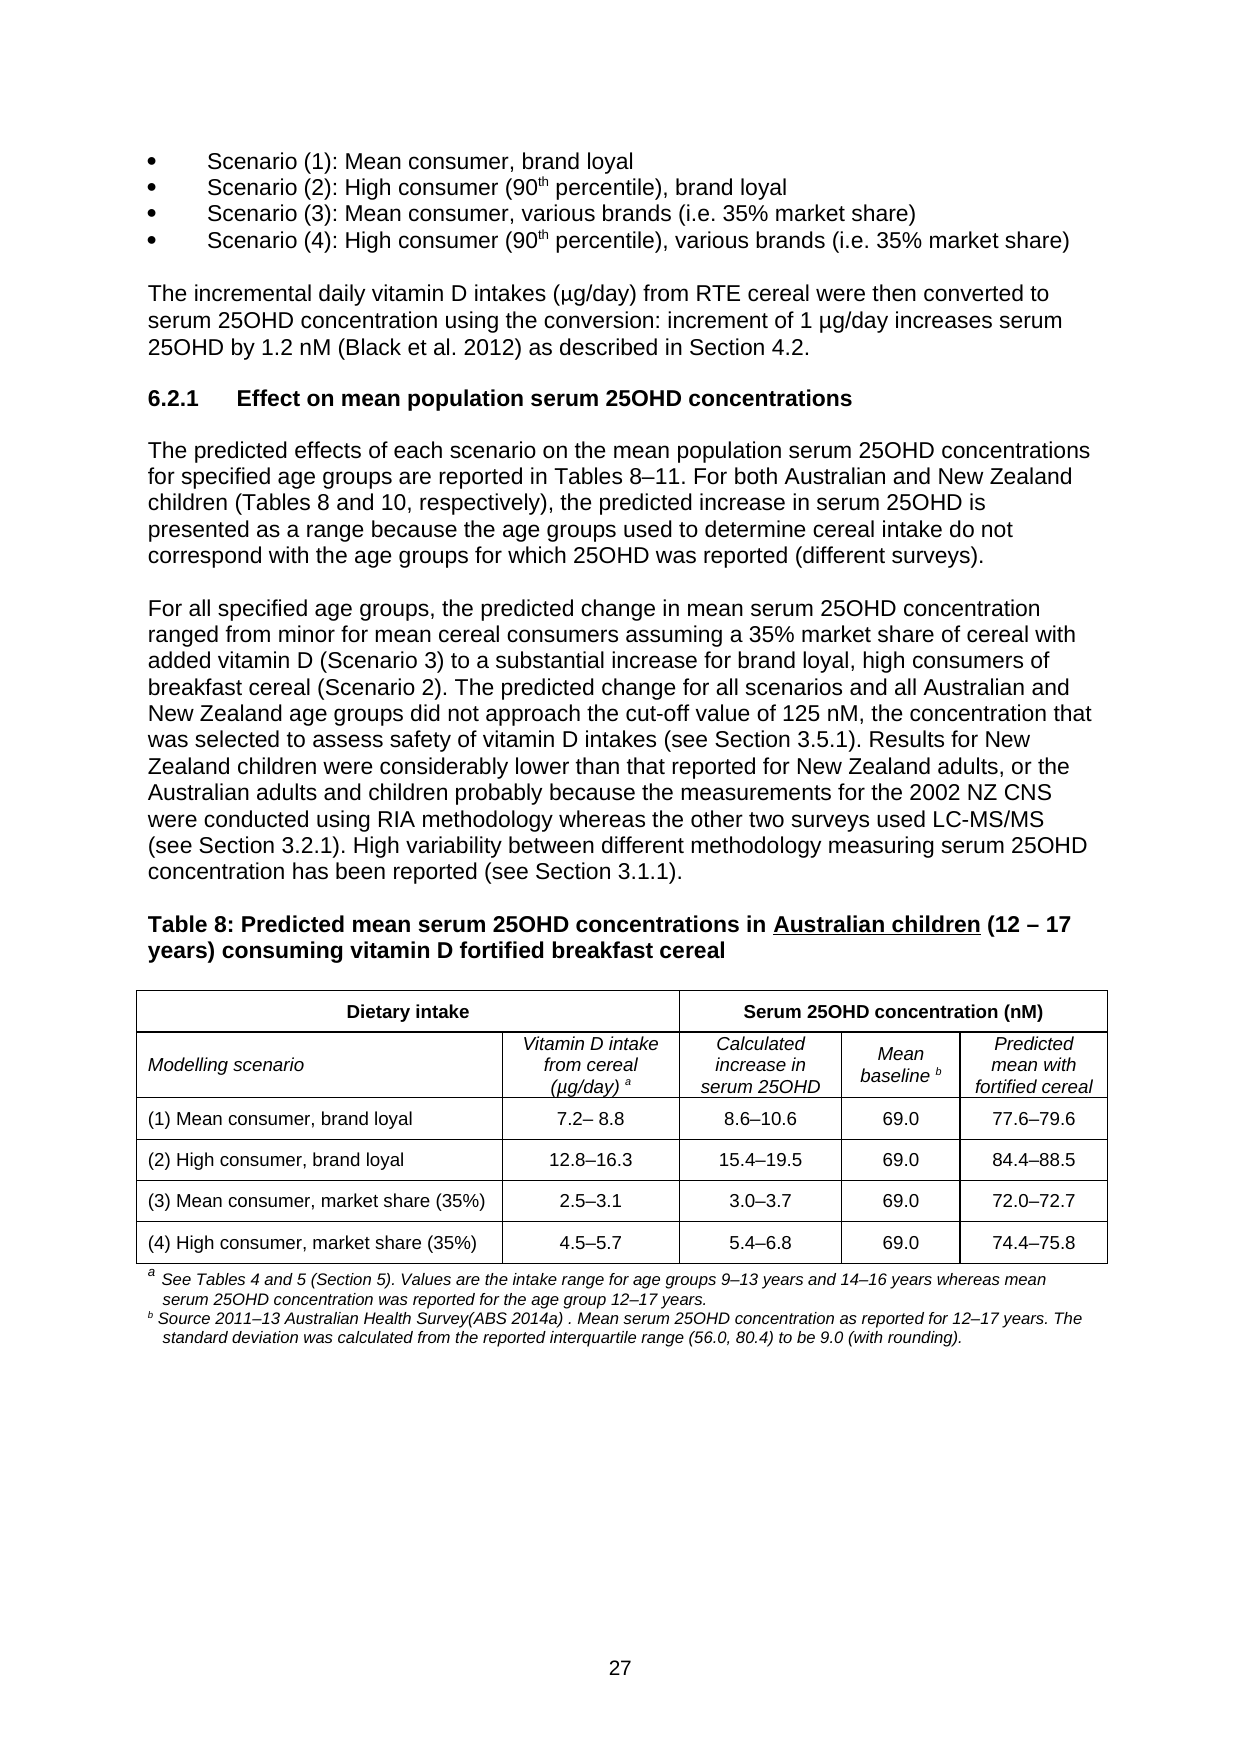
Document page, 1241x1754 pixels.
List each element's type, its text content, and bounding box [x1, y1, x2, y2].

table_cell (1) Mean consumer, brand loyal [137, 1098, 502, 1138]
table_cell Modelling scenario [137, 1033, 502, 1097]
table_cell Predicted mean with fortified cereal [961, 1033, 1107, 1097]
table_cell 84.4–88.5 [961, 1140, 1107, 1180]
table_cell 69.0 [842, 1098, 959, 1138]
table_cell (4) High consumer, market share (35%) [137, 1222, 502, 1262]
table_cell 4.5–5.7 [503, 1222, 679, 1262]
table_cell 2.5–3.1 [503, 1181, 679, 1221]
table_cell 69.0 [842, 1181, 959, 1221]
table_header Serum 25OHD concentration (nM) [680, 991, 1107, 1031]
text b Source 2011–13 Australian Health Survey(ABS 2014a) . Mean serum 25OHD concentration as reported for 12–17 years. The standard deviation was calculated from the reported interquartile range (56.0, 80.4) to be 9.0 (with rounding). [148, 1309, 1109, 1347]
table_cell 69.0 [842, 1222, 959, 1262]
text The predicted effects of each scenario on the mean population serum 25OHD concentrations for specified age groups are reported in Tables 8–11. For both Australian and New Zealand children (Tables 8 and 10, respectively), the predicted increase in serum 25OHD is presented as a range because the age groups used to determine cereal intake do not correspond with the age groups for which 25OHD was reported (different surveys). [148, 437, 1092, 568]
subtitle 6.2.1 Effect on mean population serum 25OHD concentrations [148, 385, 1092, 412]
subtitle Table 8: Predicted mean serum 25OHD concentrations in Australian children (12 – 17 years) consuming vitamin D fortified breakfast cereal [148, 911, 1092, 964]
table_cell Mean baseline b [842, 1033, 959, 1097]
table_cell 3.0–3.7 [680, 1181, 841, 1221]
text The incremental daily vitamin D intakes (µg/day) from RTE cereal were then converted to serum 25OHD concentration using the conversion: increment of 1 µg/day increases serum 25OHD by 1.2 nM (Black et al. 2012) as described in Section 4.2. [148, 279, 1092, 360]
table_cell (3) Mean consumer, market share (35%) [137, 1181, 502, 1221]
table_cell 5.4–6.8 [680, 1222, 841, 1262]
table_cell 12.8–16.3 [503, 1140, 679, 1180]
text For all specified age groups, the predicted change in mean serum 25OHD concentration ranged from minor for mean cereal consumers assuming a 35% market share of cereal with added vitamin D (Scenario 3) to a substantial increase for brand loyal, high consumers of breakfast cereal (Scenario 2). The predicted change for all scenarios and all Australian and New Zealand age groups did not approach the cut-off value of 125 nM, the concentration that was selected to assess safety of vitamin D intakes (see Section 3.5.1). Results for New Zealand children were considerably lower than that reported for New Zealand adults, or the Australian adults and children probably because the measurements for the 2002 NZ CNS were conducted using RIA methodology whereas the other two surveys used LC-MS/MS (see Section 3.2.1). High variability between different methodology measuring serum 25OHD concentration has been reported (see Section 3.1.1). [148, 595, 1092, 884]
text Scenario (4): High consumer (90th percentile), various brands (i.e. 35% market share) [148, 227, 1092, 253]
text Scenario (2): High consumer (90th percentile), brand loyal [148, 174, 1092, 200]
table_cell 74.4–75.8 [961, 1222, 1107, 1262]
table_cell 69.0 [842, 1140, 959, 1180]
table_cell 7.2– 8.8 [503, 1098, 679, 1138]
text Scenario (3): Mean consumer, various brands (i.e. 35% market share) [148, 200, 1092, 227]
table_cell 77.6–79.6 [961, 1098, 1107, 1138]
table_cell Calculated increase in serum 25OHD [680, 1033, 841, 1097]
table_cell Vitamin D intake from cereal (µg/day) a [503, 1033, 679, 1097]
table_cell (2) High consumer, brand loyal [137, 1140, 502, 1180]
text a See Tables 4 and 5 (Section 5). Values are the intake range for age groups 9–13 years and 14–16 years whereas mean serum 25OHD concentration was reported for the age group 12–17 years. [148, 1264, 1095, 1309]
text Scenario (1): Mean consumer, brand loyal [148, 148, 1092, 174]
table_header Dietary intake [137, 991, 679, 1031]
table_cell 72.0–72.7 [961, 1181, 1107, 1221]
table_cell 15.4–19.5 [680, 1140, 841, 1180]
table_cell 8.6–10.6 [680, 1098, 841, 1138]
